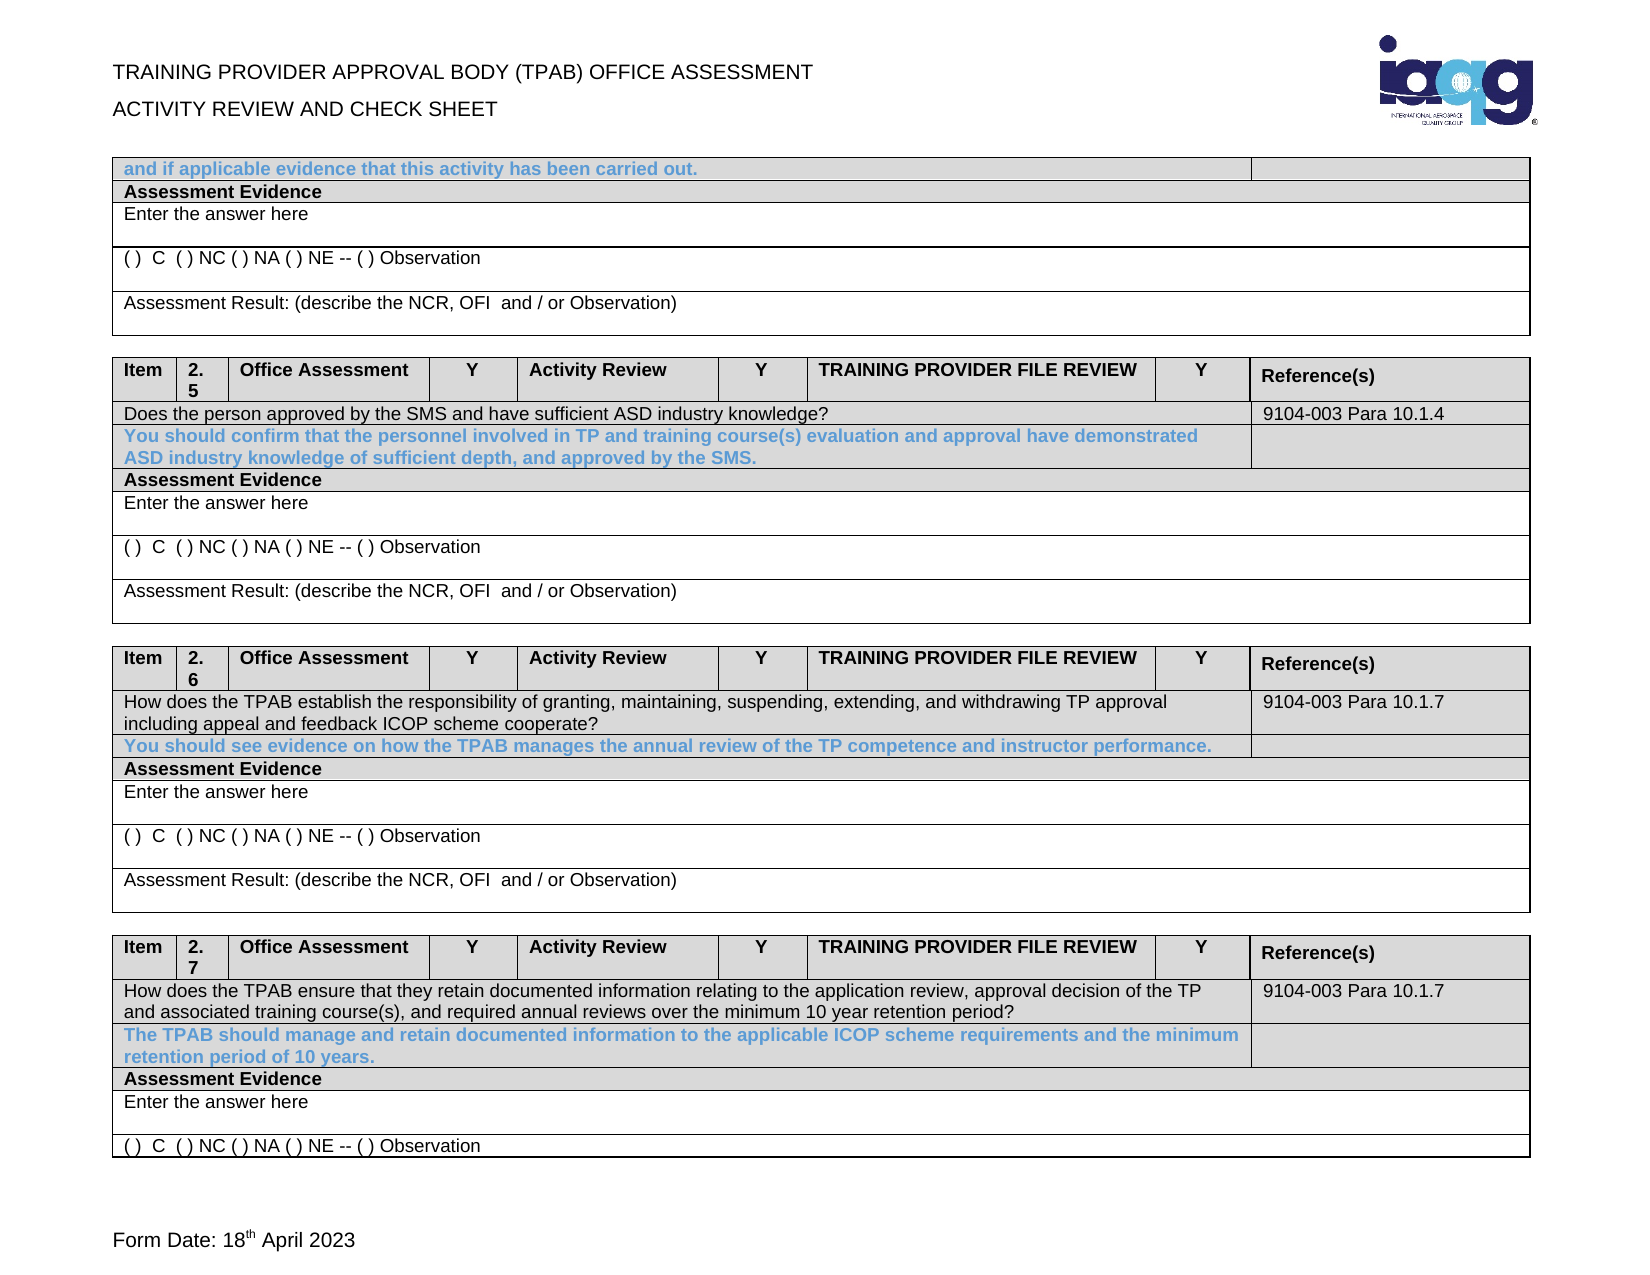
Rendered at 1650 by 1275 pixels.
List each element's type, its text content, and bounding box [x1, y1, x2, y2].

table_cell [1252, 1024, 1529, 1067]
table_cell Assessment Result: (describe the NCR, OFI and / or Observation) [113, 292, 1529, 335]
table_header Activity Review [518, 358, 718, 401]
table_cell How does the TPAB ensure that they retain documented information relating to the application review, approval decision of the TP and associated training course(s), and required annual reviews over the minimum 10 year retention period? [113, 980, 1251, 1023]
table_header Y [430, 936, 517, 979]
table_header Y [1156, 358, 1249, 401]
table_header Office Assessment [229, 358, 429, 401]
table_cell Assessment Evidence [113, 758, 1529, 779]
table_header TRAINING PROVIDER FILE REVIEW [808, 936, 1155, 979]
table_cell 9104-003 Para 10.1.7 [1252, 691, 1529, 734]
table_header Reference(s) [1251, 358, 1529, 401]
table_header TRAINING PROVIDER FILE REVIEW [808, 647, 1155, 690]
table_header Activity Review [518, 936, 718, 979]
table_cell [1252, 158, 1529, 179]
table_header 2.7 [177, 936, 228, 979]
table_cell ( ) C ( ) NC ( ) NA ( ) NE -- ( ) Observation [113, 536, 1529, 579]
table_header Y [1156, 936, 1249, 979]
table_cell Assessment Result: (describe the NCR, OFI and / or Observation) [113, 869, 1529, 912]
table_header TRAINING PROVIDER FILE REVIEW [808, 358, 1155, 401]
table_cell How does the TPAB establish the responsibility of granting, maintaining, suspending, extending, and withdrawing TP approval including appeal and feedback ICOP scheme cooperate? [113, 691, 1251, 734]
table_cell Enter the answer here [113, 1091, 1529, 1134]
table_header Activity Review [518, 647, 718, 690]
table_header Item [113, 936, 176, 979]
table_cell Assessment Evidence [113, 1068, 1529, 1090]
table_header Y [719, 936, 807, 979]
table_cell ( ) C ( ) NC ( ) NA ( ) NE -- ( ) Observation [113, 248, 1529, 291]
table_header 2.5 [177, 358, 228, 401]
table_cell You should see evidence on how the TPAB manages the annual review of the TP competence and instructor performance. [113, 735, 1251, 757]
table_cell ( ) C ( ) NC ( ) NA ( ) NE -- ( ) Observation [113, 825, 1529, 868]
table_header Reference(s) [1251, 647, 1529, 690]
table_cell You should confirm that the personnel involved in TP and training course(s) evaluation and approval have demonstrated ASD industry knowledge of sufficient depth, and approved by the SMS. [113, 425, 1251, 468]
table_header Y [430, 358, 517, 401]
table_cell 9104-003 Para 10.1.4 [1252, 402, 1529, 424]
table_cell The TPAB should manage and retain documented information to the applicable ICOP scheme requirements and the minimum retention period of 10 years. [113, 1024, 1251, 1067]
table_cell ( ) C ( ) NC ( ) NA ( ) NE -- ( ) Observation [113, 1135, 1529, 1156]
table_cell Assessment Evidence [113, 469, 1529, 491]
table_header Item [113, 358, 176, 401]
table_cell Enter the answer here [113, 492, 1529, 535]
table_cell Assessment Evidence [113, 181, 1529, 202]
table_header Y [719, 647, 807, 690]
table_header Office Assessment [229, 647, 429, 690]
table_header Y [719, 358, 807, 401]
table_header Reference(s) [1251, 936, 1529, 979]
table_header 2.6 [177, 647, 228, 690]
table_cell Does the person approved by the SMS and have sufficient ASD industry knowledge? [113, 402, 1251, 424]
table_header Y [1156, 647, 1249, 690]
table_header Y [430, 647, 517, 690]
table_cell Enter the answer here [113, 203, 1529, 246]
table_header Office Assessment [229, 936, 429, 979]
table_cell Enter the answer here [113, 781, 1529, 824]
picture [1379, 35, 1538, 125]
table_cell 9104-003 Para 10.1.7 [1252, 980, 1529, 1023]
table_cell [1252, 735, 1529, 757]
table_header Item [113, 647, 176, 690]
table_cell [1252, 425, 1529, 468]
table_cell Assessment Result: (describe the NCR, OFI and / or Observation) [113, 580, 1529, 623]
